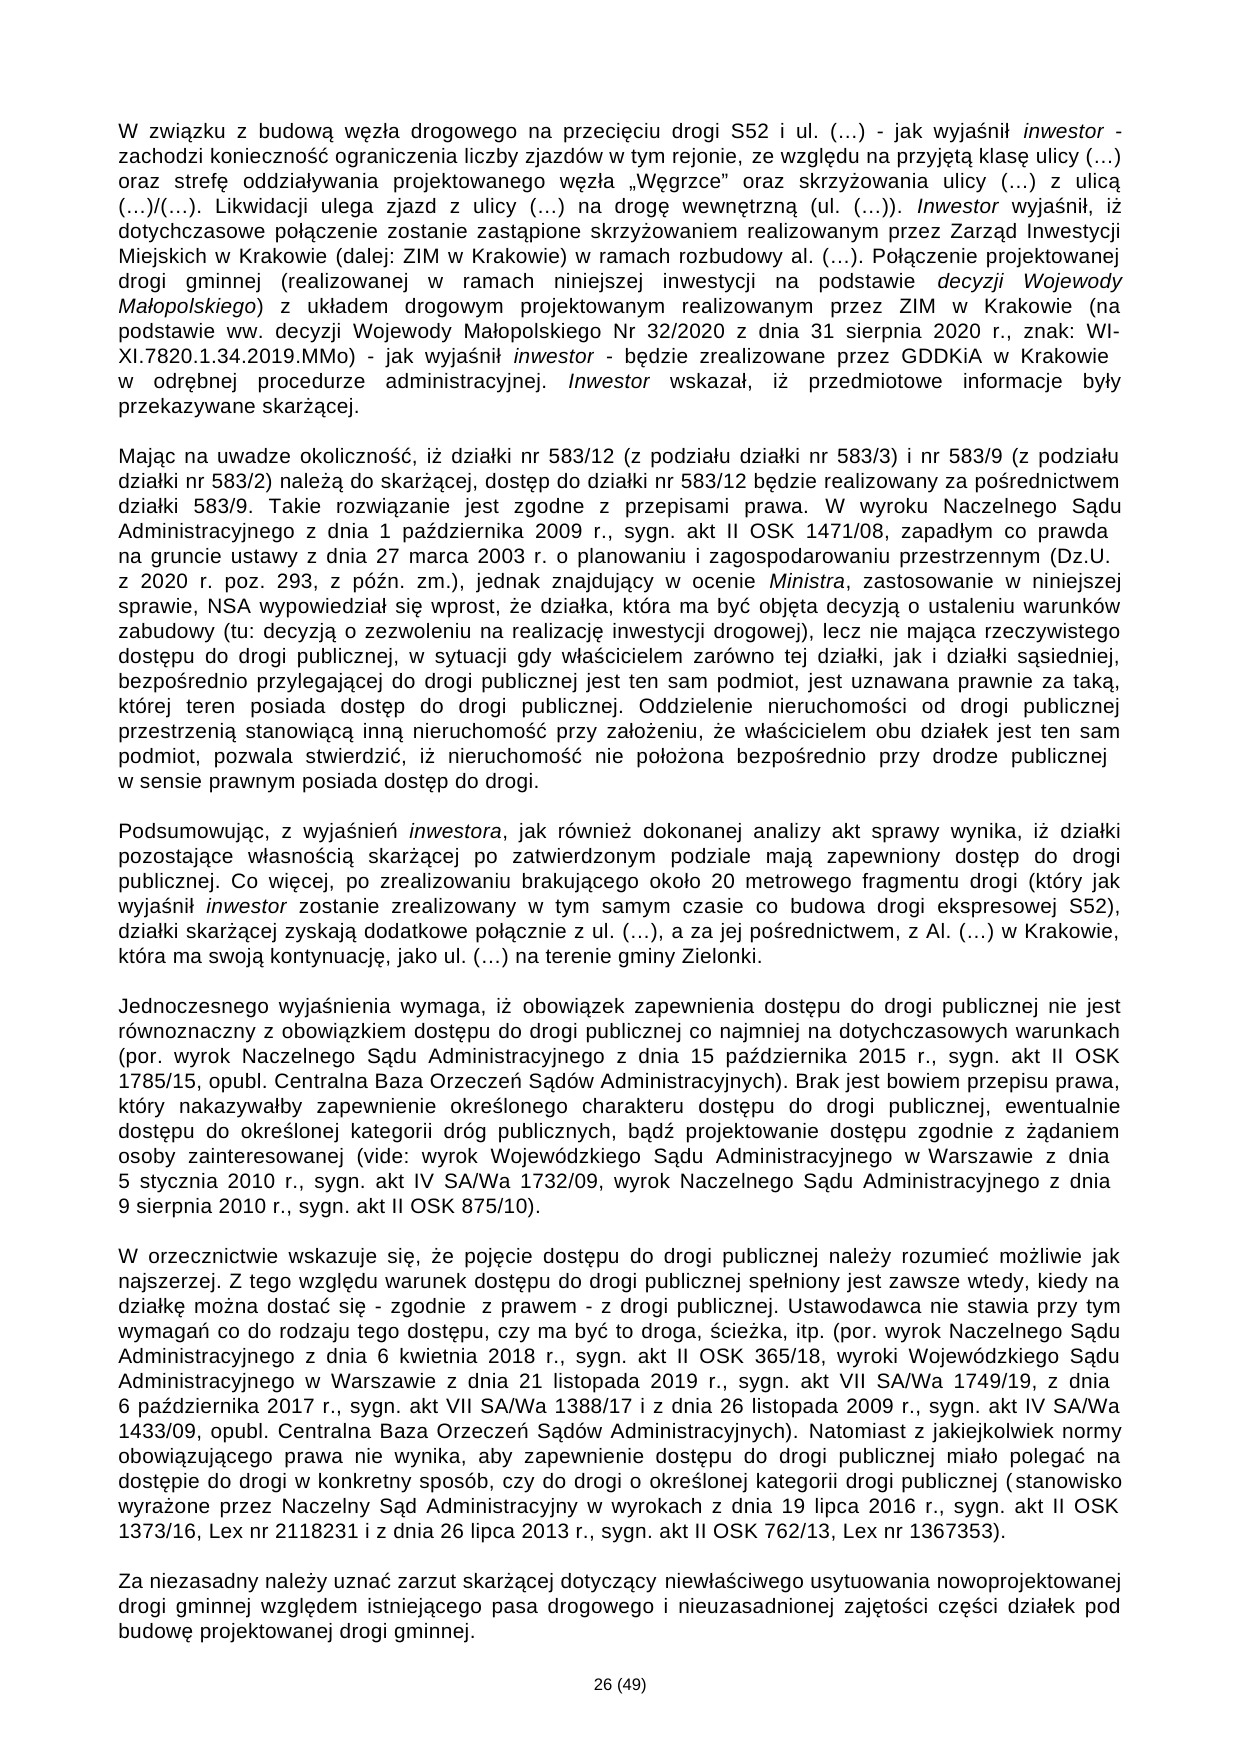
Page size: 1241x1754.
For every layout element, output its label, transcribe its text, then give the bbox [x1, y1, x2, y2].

text W orzecznictwie wskazuje się, że pojęcie dostępu do drogi publicznej należy rozumieć możliwie jak najszerzej. Z tego względu warunek dostępu do drogi publicznej spełniony jest zawsze wtedy, kiedy na działkę można dostać się - zgodnie z prawem - z drogi publicznej. Ustawodawca nie stawia przy tym wymagań co do rodzaju tego dostępu, czy ma być to droga, ścieżka, itp. (por. wyrok Naczelnego Sądu Administracyjnego z dnia 6 kwietnia 2018 r., sygn. akt II OSK 365/18, wyroki Wojewódzkiego Sądu Administracyjnego w Warszawie z dnia 21 listopada 2019 r., sygn. akt VII SA/Wa 1749/19, z dnia 6 października 2017 r., sygn. akt VII SA/Wa 1388/17 i z dnia 26 listopada 2009 r., sygn. akt IV SA/Wa 1433/09, opubl. Centralna Baza Orzeczeń Sądów Administracyjnych). Natomiast z jakiejkolwiek normy obowiązującego prawa nie wynika, aby zapewnienie dostępu do drogi publicznej miało polegać na dostępie do drogi w konkretny sposób, czy do drogi o określonej kategorii drogi publicznej (stanowisko wyrażone przez Naczelny Sąd Administracyjny w wyrokach z dnia 19 lipca 2016 r., sygn. akt II OSK 1373/16, Lex nr 2118231 i z dnia 26 lipca 2013 r., sygn. akt II OSK 762/13, Lex nr 1367353). [118, 1243, 1122, 1543]
text Za niezasadny należy uznać zarzut skarżącej dotyczący niewłaściwego usytuowania nowoprojektowanej drogi gminnej względem istniejącego pasa drogowego i nieuzasadnionej zajętości części działek pod budowę projektowanej drogi gminnej. [118, 1568, 1122, 1643]
text Mając na uwadze okoliczność, iż działki nr 583/12 (z podziału działki nr 583/3) i nr 583/9 (z podziału działki nr 583/2) należą do skarżącej, dostęp do działki nr 583/12 będzie realizowany za pośrednictwem działki 583/9. Takie rozwiązanie jest zgodne z przepisami prawa. W wyroku Naczelnego Sądu Administracyjnego z dnia 1 października 2009 r., sygn. akt II OSK 1471/08, zapadłym co prawda na gruncie ustawy z dnia 27 marca 2003 r. o planowaniu i zagospodarowaniu przestrzennym (Dz.U. z 2020 r. poz. 293, z późn. zm.), jednak znajdujący w ocenie Ministra, zastosowanie w niniejszej sprawie, NSA wypowiedział się wprost, że działka, która ma być objęta decyzją o ustaleniu warunków zabudowy (tu: decyzją o zezwoleniu na realizację inwestycji drogowej), lecz nie mająca rzeczywistego dostępu do drogi publicznej, w sytuacji gdy właścicielem zarówno tej działki, jak i działki sąsiedniej, bezpośrednio przylegającej do drogi publicznej jest ten sam podmiot, jest uznawana prawnie za taką, której teren posiada dostęp do drogi publicznej. Oddzielenie nieruchomości od drogi publicznej przestrzenią stanowiącą inną nieruchomość przy założeniu, że właścicielem obu działek jest ten sam podmiot, pozwala stwierdzić, iż nieruchomość nie położona bezpośrednio przy drodze publicznej w sensie prawnym posiada dostęp do drogi. [118, 492, 1122, 793]
text Jednoczesnego wyjaśnienia wymaga, iż obowiązek zapewnienia dostępu do drogi publicznej nie jest równoznaczny z obowiązkiem dostępu do drogi publicznej co najmniej na dotychczasowych warunkach (por. wyrok Naczelnego Sądu Administracyjnego z dnia 15 października 2015 r., sygn. akt II OSK 1785/15, opubl. Centralna Baza Orzeczeń Sądów Administracyjnych). Brak jest bowiem przepisu prawa, który nakazywałby zapewnienie określonego charakteru dostępu do drogi publicznej, ewentualnie dostępu do określonej kategorii dróg publicznych, bądź projektowanie dostępu zgodnie z żądaniem osoby zainteresowanej (vide: wyrok Wojewódzkiego Sądu Administracyjnego w Warszawie z dnia 5 stycznia 2010 r., sygn. akt IV SA/Wa 1732/09, wyrok Naczelnego Sądu Administracyjnego z dnia 9 sierpnia 2010 r., sygn. akt II OSK 875/10). [118, 993, 1122, 1218]
